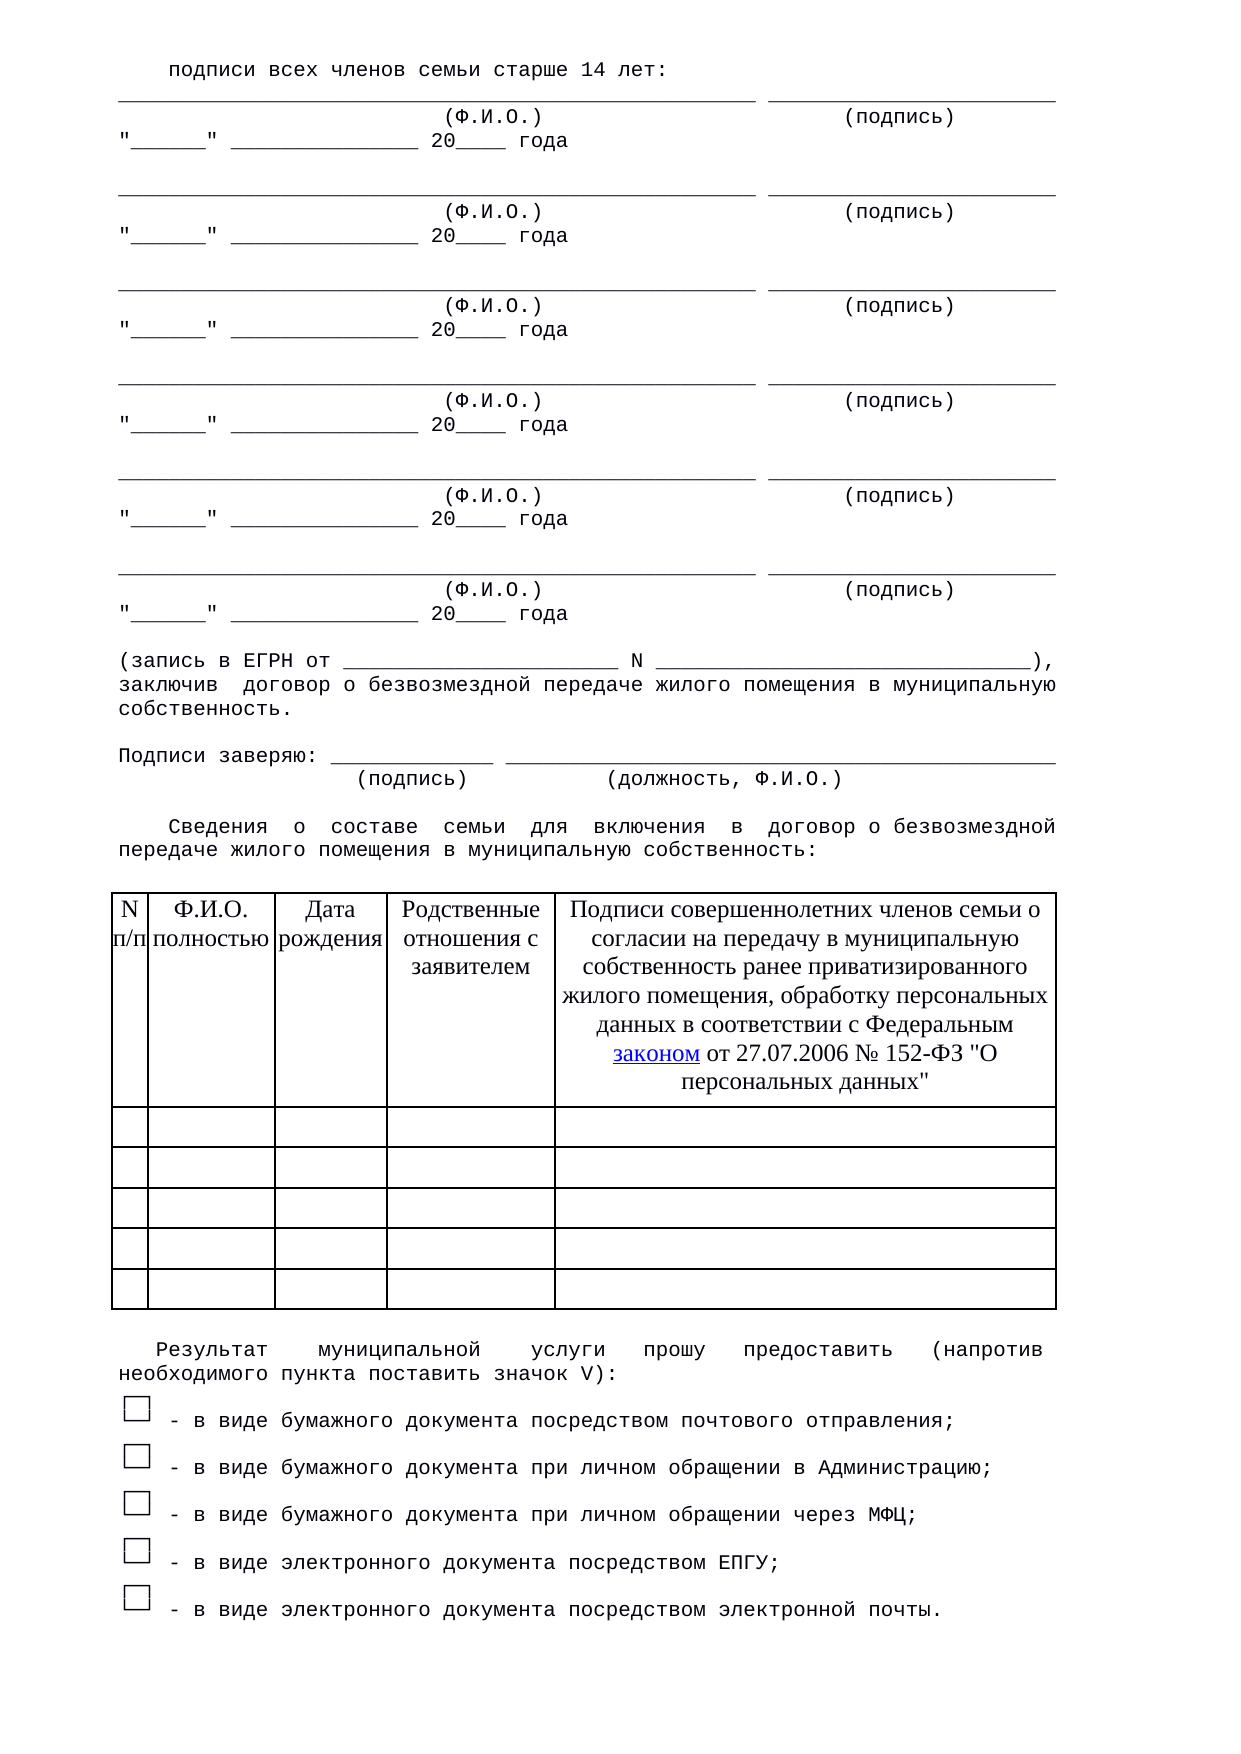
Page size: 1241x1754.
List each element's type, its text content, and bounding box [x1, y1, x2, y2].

table_cell [149, 1108, 274, 1146]
text (Ф.И.О.) (подпись) [118, 390, 1181, 414]
table_cell [276, 1189, 386, 1227]
text (Ф.И.О.) (подпись) [118, 201, 1181, 224]
text └─┘ - в виде бумажного документа при личном обращении через МФЦ; [118, 1504, 1181, 1528]
text "______" _______________ 20____ года [118, 508, 1181, 532]
table_header Родственные отношения с заявителем [388, 894, 554, 1106]
table_cell [388, 1148, 554, 1187]
text "______" _______________ 20____ года [118, 130, 1181, 154]
text ┌─┐ [118, 1528, 1181, 1552]
text Подписи заверяю: _____________ ____________________________________________ [118, 745, 1181, 768]
table_cell [149, 1270, 274, 1308]
table_cell [556, 1229, 1055, 1268]
text ___________________________________________________ _______________________ [118, 177, 1181, 201]
text (запись в ЕГРН от ______________________ N ______________________________), [118, 650, 1181, 674]
table_cell [388, 1229, 554, 1268]
table_cell [276, 1270, 386, 1308]
table_cell [276, 1229, 386, 1268]
text Сведения о составе семьи для включения в договор о безвозмездной [118, 816, 1181, 839]
text (Ф.И.О.) (подпись) [118, 485, 1181, 508]
text ┌─┐ [118, 1575, 1181, 1599]
text "______" _______________ 20____ года [118, 603, 1181, 627]
text ___________________________________________________ _______________________ [118, 272, 1181, 296]
text (Ф.И.О.) (подпись) [118, 106, 1181, 130]
text передаче жилого помещения в муниципальную собственность: [118, 839, 1181, 863]
table_cell [556, 1148, 1055, 1187]
text └─┘ - в виде бумажного документа при личном обращении в Администрацию; [118, 1457, 1181, 1481]
text "______" _______________ 20____ года [118, 319, 1181, 343]
text "______" _______________ 20____ года [118, 224, 1181, 248]
text ┌─┐ [118, 1386, 1181, 1410]
table_header Дата рождения [276, 894, 386, 1106]
text ┌─┐ [118, 1433, 1181, 1457]
table_cell [149, 1189, 274, 1227]
table_cell [276, 1108, 386, 1146]
table_cell [556, 1189, 1055, 1227]
table_cell [388, 1108, 554, 1146]
table_cell [113, 1148, 147, 1187]
text заключив договор о безвозмездной передаче жилого помещения в муниципальную [118, 674, 1181, 697]
table_cell [113, 1108, 147, 1146]
table_cell [113, 1270, 147, 1308]
text (Ф.И.О.) (подпись) [118, 579, 1181, 603]
table_cell [556, 1270, 1055, 1308]
text "______" _______________ 20____ года [118, 414, 1181, 437]
text ___________________________________________________ _______________________ [118, 461, 1181, 485]
text ┌─┐ [118, 1481, 1181, 1504]
text └─┘ - в виде электронного документа посредством ЕПГУ; [118, 1552, 1181, 1575]
table_cell [388, 1270, 554, 1308]
text (Ф.И.О.) (подпись) [118, 296, 1181, 319]
table_header Подписи совершеннолетних членов семьи о согласии на передачу в муниципальную собственность ранее приватизированного жилого помещения, обработку персональных данных в соответствии с Федеральным законом от 27.07.2006 № 152-ФЗ "О персональных данных" [556, 894, 1055, 1106]
table_cell [149, 1148, 274, 1187]
text └─┘ - в виде бумажного документа посредством почтового отправления; [118, 1410, 1181, 1433]
table_cell [556, 1108, 1055, 1146]
text └─┘ - в виде электронного документа посредством электронной почты. [118, 1599, 1181, 1623]
text подписи всех членов семьи старше 14 лет: [118, 59, 1181, 83]
table_header Ф.И.О. полностью [149, 894, 274, 1106]
table_cell [113, 1229, 147, 1268]
table_cell [149, 1229, 274, 1268]
text Результат муниципальной услуги прошу предоставить (напротив [118, 1339, 1181, 1363]
table_cell [113, 1189, 147, 1227]
text ___________________________________________________ _______________________ [118, 83, 1181, 106]
text собственность. [118, 697, 1181, 721]
table_cell [388, 1189, 554, 1227]
text ___________________________________________________ _______________________ [118, 556, 1181, 579]
text необходимого пункта поставить значок V): [118, 1363, 1181, 1386]
table_header N п/п [113, 894, 147, 1106]
text ___________________________________________________ _______________________ [118, 366, 1181, 390]
table_cell [276, 1148, 386, 1187]
text (подпись) (должность, Ф.И.О.) [118, 768, 1181, 792]
